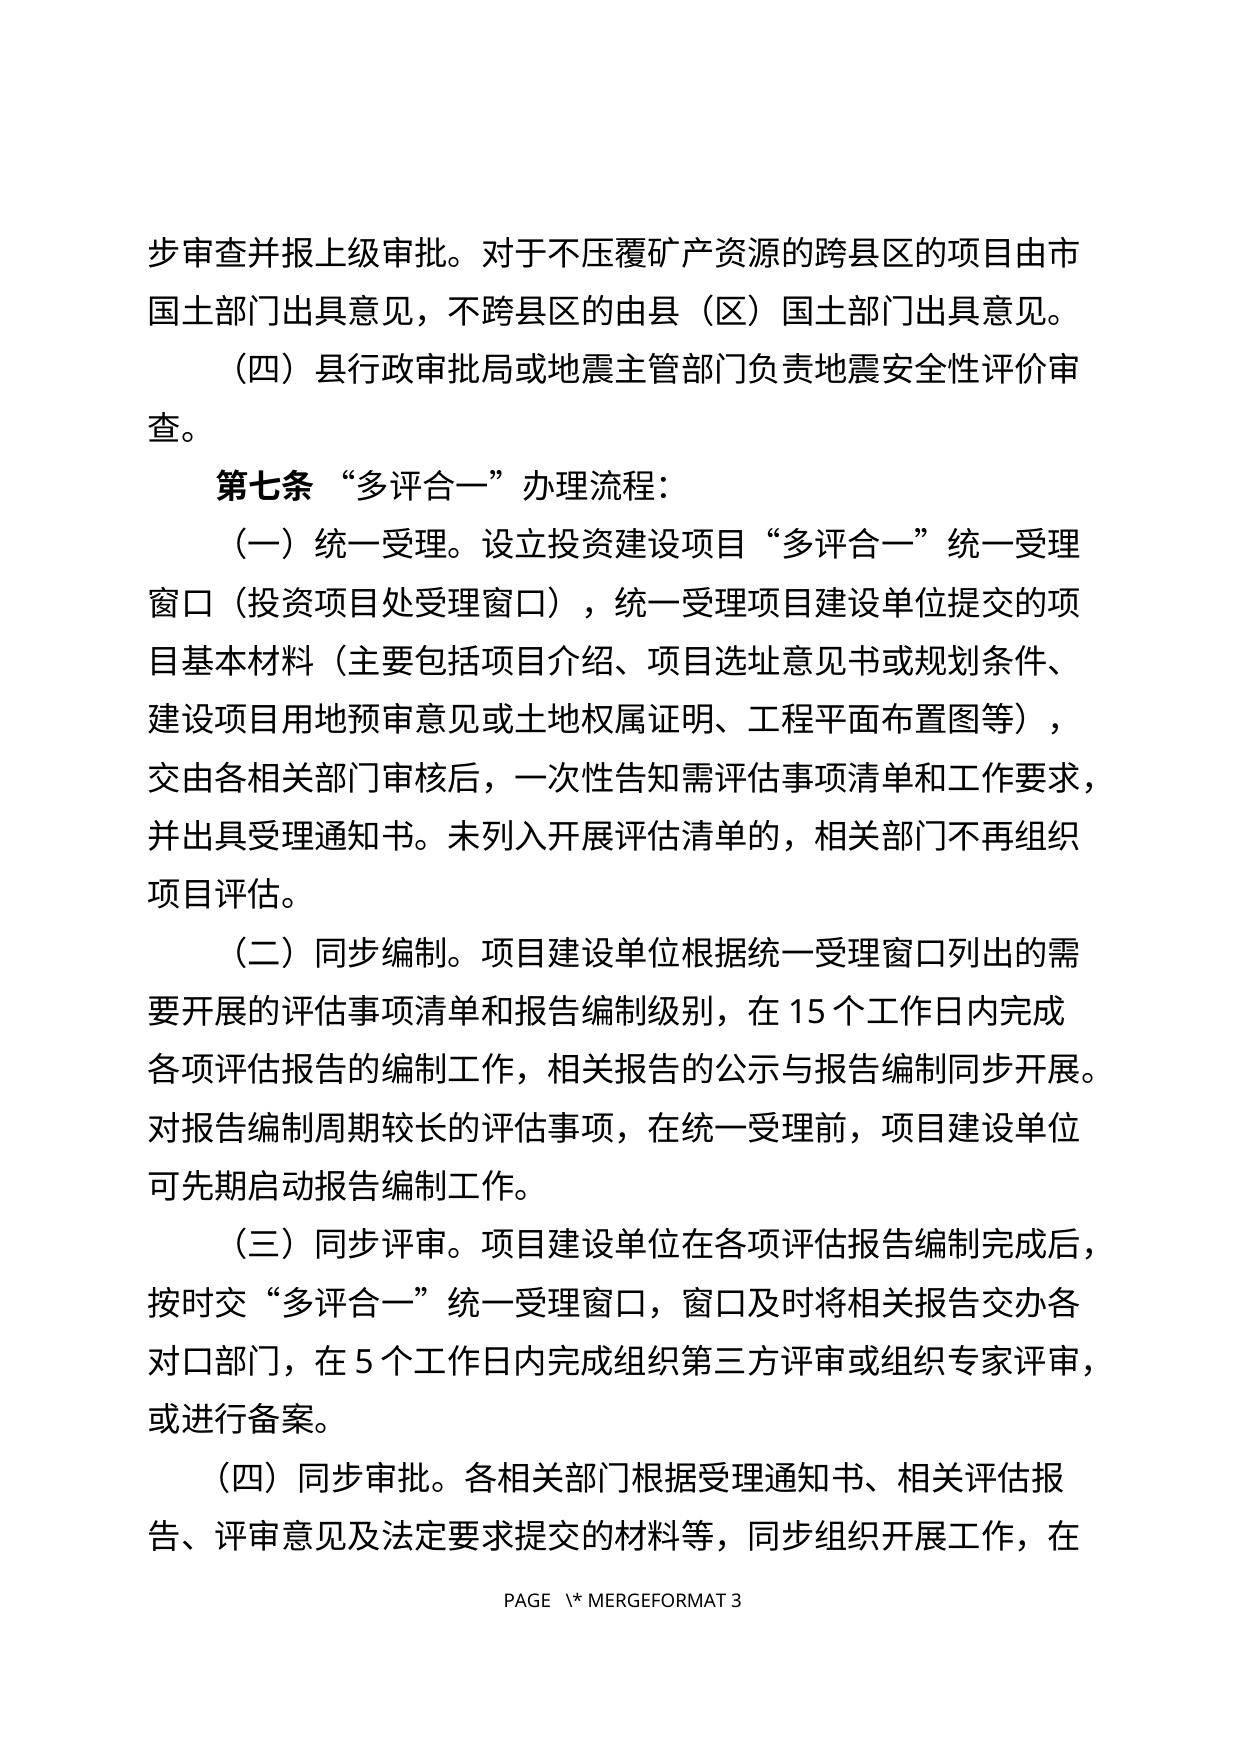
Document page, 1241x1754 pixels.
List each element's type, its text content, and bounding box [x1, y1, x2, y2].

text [148, 1443, 1092, 1560]
text （四）县行政审批局或地震主管部门负责地震安全性评价审查。 [148, 335, 1092, 452]
text （二）同步编制。项目建设单位根据统一受理窗口列出的需要开展的评估事项清单和报告编制级别，在15个工作日内完成各项评估报告的编制工作，相关报告的公示与报告编制同步开展。对报告编制周期较长的评估事项，在统一受理前，项目建设单位可先期启动报告编制工作。 [148, 918, 1092, 1210]
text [148, 218, 1092, 335]
text （一）统一受理。设立投资建设项目“多评合一”统一受理窗口（投资项目处受理窗口），统一受理项目建设单位提交的项目基本材料（主要包括项目介绍、项目选址意见书或规划条件、建设项目用地预审意见或土地权属证明、工程平面布置图等），交由各相关部门审核后，一次性告知需评估事项清单和工作要求，并出具受理通知书。未列入开展评估清单的，相关部门不再组织项目评估。 [148, 510, 1092, 918]
text （三）同步评审。项目建设单位在各项评估报告编制完成后，按时交“多评合一”统一受理窗口，窗口及时将相关报告交办各对口部门，在5个工作日内完成组织第三方评审或组织专家评审，或进行备案。 [148, 1210, 1092, 1443]
text 第七条 “多评合一”办理流程： [148, 452, 1092, 510]
